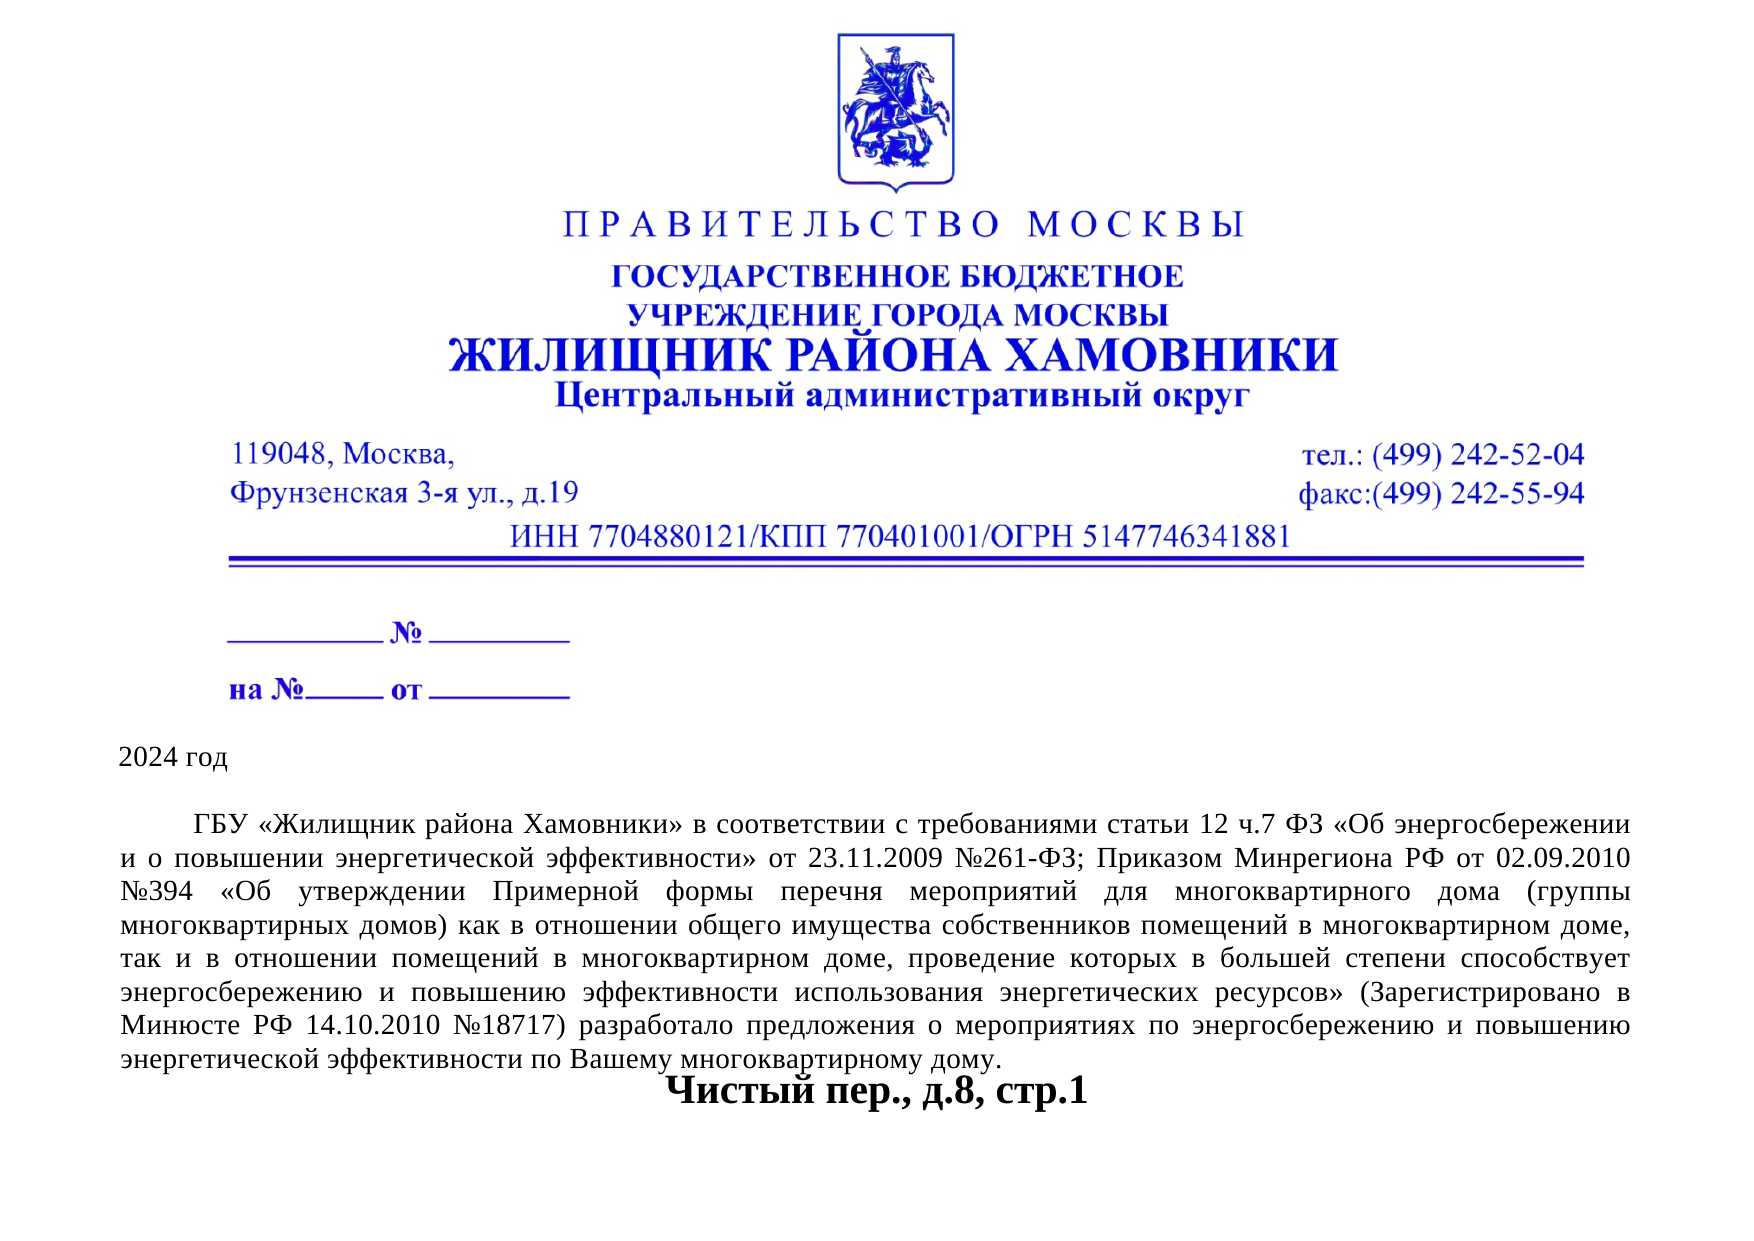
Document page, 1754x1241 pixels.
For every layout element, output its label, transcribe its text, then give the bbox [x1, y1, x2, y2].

text Чистый пер., д.8, стр.1 [118, 1075, 1636, 1111]
text 2024 год [118, 740, 1634, 773]
picture [68, 23, 1676, 728]
text ГБУ «Жилищник района Хамовники» в соответствии с требованиями статьи 12 ч.7 ФЗ «Об энергосбережении и о повышении энергетической эффективности» от 23.11.2009 №261-ФЗ; Приказом Минрегиона РФ от 02.09.2010 №394 «Об утверждении Примерной формы перечня мероприятий для многоквартирного дома (группы многоквартирных домов) как в отношении общего имущества собственников помещений в многоквартирном доме, так и в отношении помещений в многоквартирном доме, проведение которых в большей степени способствует энергосбережению и повышению эффективности использования энергетических ресурсов» (Зарегистрировано в Минюсте РФ 14.10.2010 №18717) разработало предложения о мероприятиях по энергосбережению и повышению энергетической эффективности по Вашему многоквартирному дому. [120, 807, 1634, 1075]
